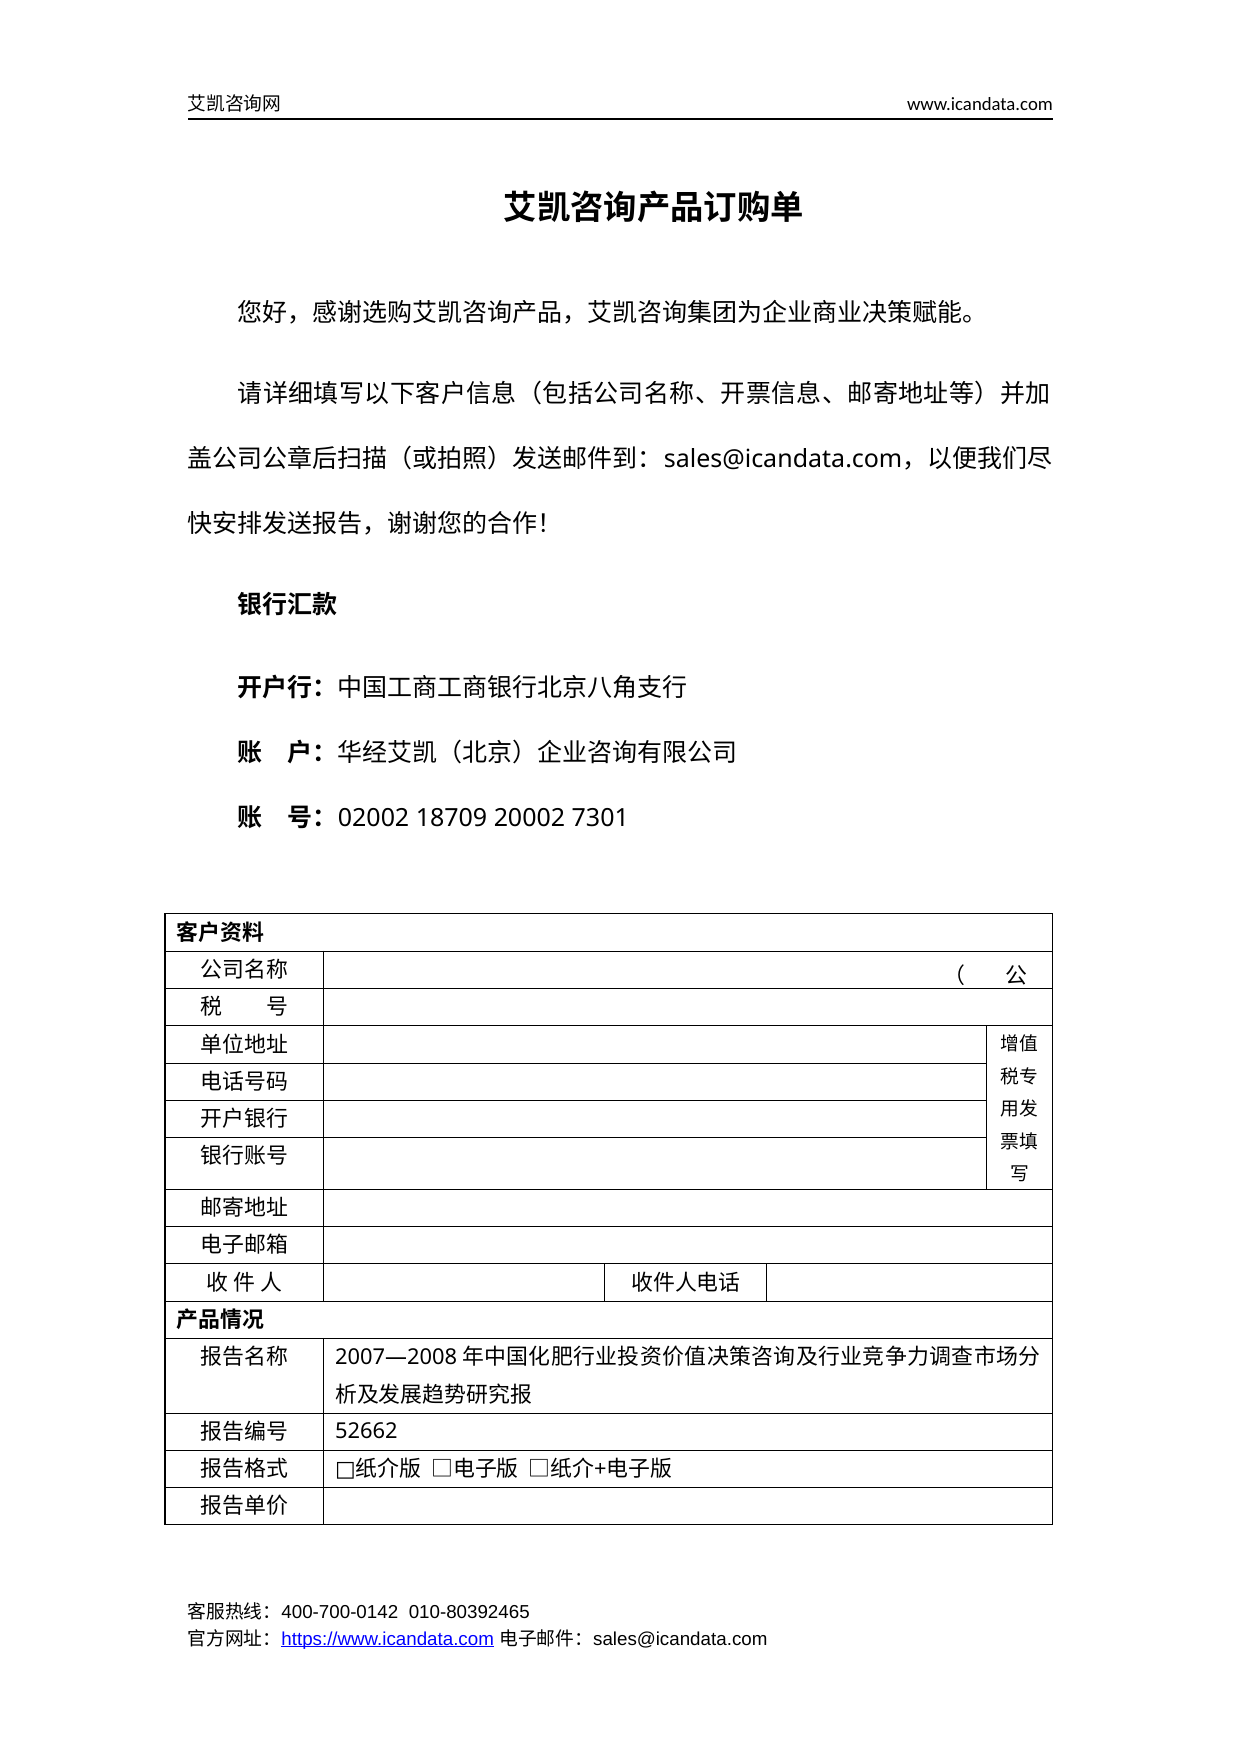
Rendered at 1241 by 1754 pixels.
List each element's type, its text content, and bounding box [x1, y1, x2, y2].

table_cell 开户银行 [166, 1101, 323, 1137]
table_cell 52662 [324, 1414, 1052, 1450]
table_cell [324, 1138, 986, 1189]
table_cell 税 号 [166, 989, 323, 1025]
table_cell [324, 1064, 986, 1100]
text 银行汇款 [187, 570, 1053, 635]
table_cell [324, 1101, 986, 1137]
table_header 客户资料 [166, 914, 1052, 951]
table_cell 公司名称 [166, 952, 323, 988]
table_cell 邮寄地址 [166, 1190, 323, 1226]
table_cell 报告格式 [166, 1451, 323, 1487]
table_cell 电话号码 [166, 1064, 323, 1100]
table_cell 报告名称 [166, 1339, 323, 1412]
table_cell [324, 1026, 986, 1062]
table_cell 增值税专用发票填写 [987, 1026, 1052, 1189]
table_cell 单位地址 [166, 1026, 323, 1062]
text 账 户：华经艾凯（北京）企业咨询有限公司 [187, 718, 1053, 783]
table_cell 报告编号 [166, 1414, 323, 1450]
table_cell [324, 1227, 1052, 1263]
table_cell 银行账号 [166, 1138, 323, 1189]
table_cell 产品情况 [166, 1302, 1052, 1338]
table_cell 电子邮箱 [166, 1227, 323, 1263]
table_cell 报告单价 [166, 1488, 323, 1524]
text 请详细填写以下客户信息（包括公司名称、开票信息、邮寄地址等）并加盖公司公章后扫描（或拍照）发送邮件到：sales@icandata.com，以便我们尽快安排发送报告，谢谢您的合作！ [187, 359, 1053, 554]
text 开户行：中国工商工商银行北京八角支行 [187, 653, 1053, 718]
table_cell 收 件 人 [166, 1264, 323, 1301]
table_cell [324, 989, 1052, 1025]
table_cell [324, 1264, 604, 1301]
text 账 号：02002 18709 20002 7301 [187, 783, 1053, 848]
table_cell [324, 1488, 1052, 1524]
table_cell [324, 1190, 1052, 1226]
table_cell 收件人电话 [605, 1264, 766, 1301]
table_cell [324, 952, 1052, 988]
table_cell □纸介版 □电子版 □纸介+电子版 [324, 1451, 1052, 1487]
text 您好，感谢选购艾凯咨询产品，艾凯咨询集团为企业商业决策赋能。 [187, 278, 1053, 343]
text 艾凯咨询产品订购单 [187, 172, 1053, 237]
table_cell 2007—2008年中国化肥行业投资价值决策咨询及行业竞争力调查市场分析及发展趋势研究报 [324, 1339, 1052, 1412]
table_cell [767, 1264, 1052, 1301]
